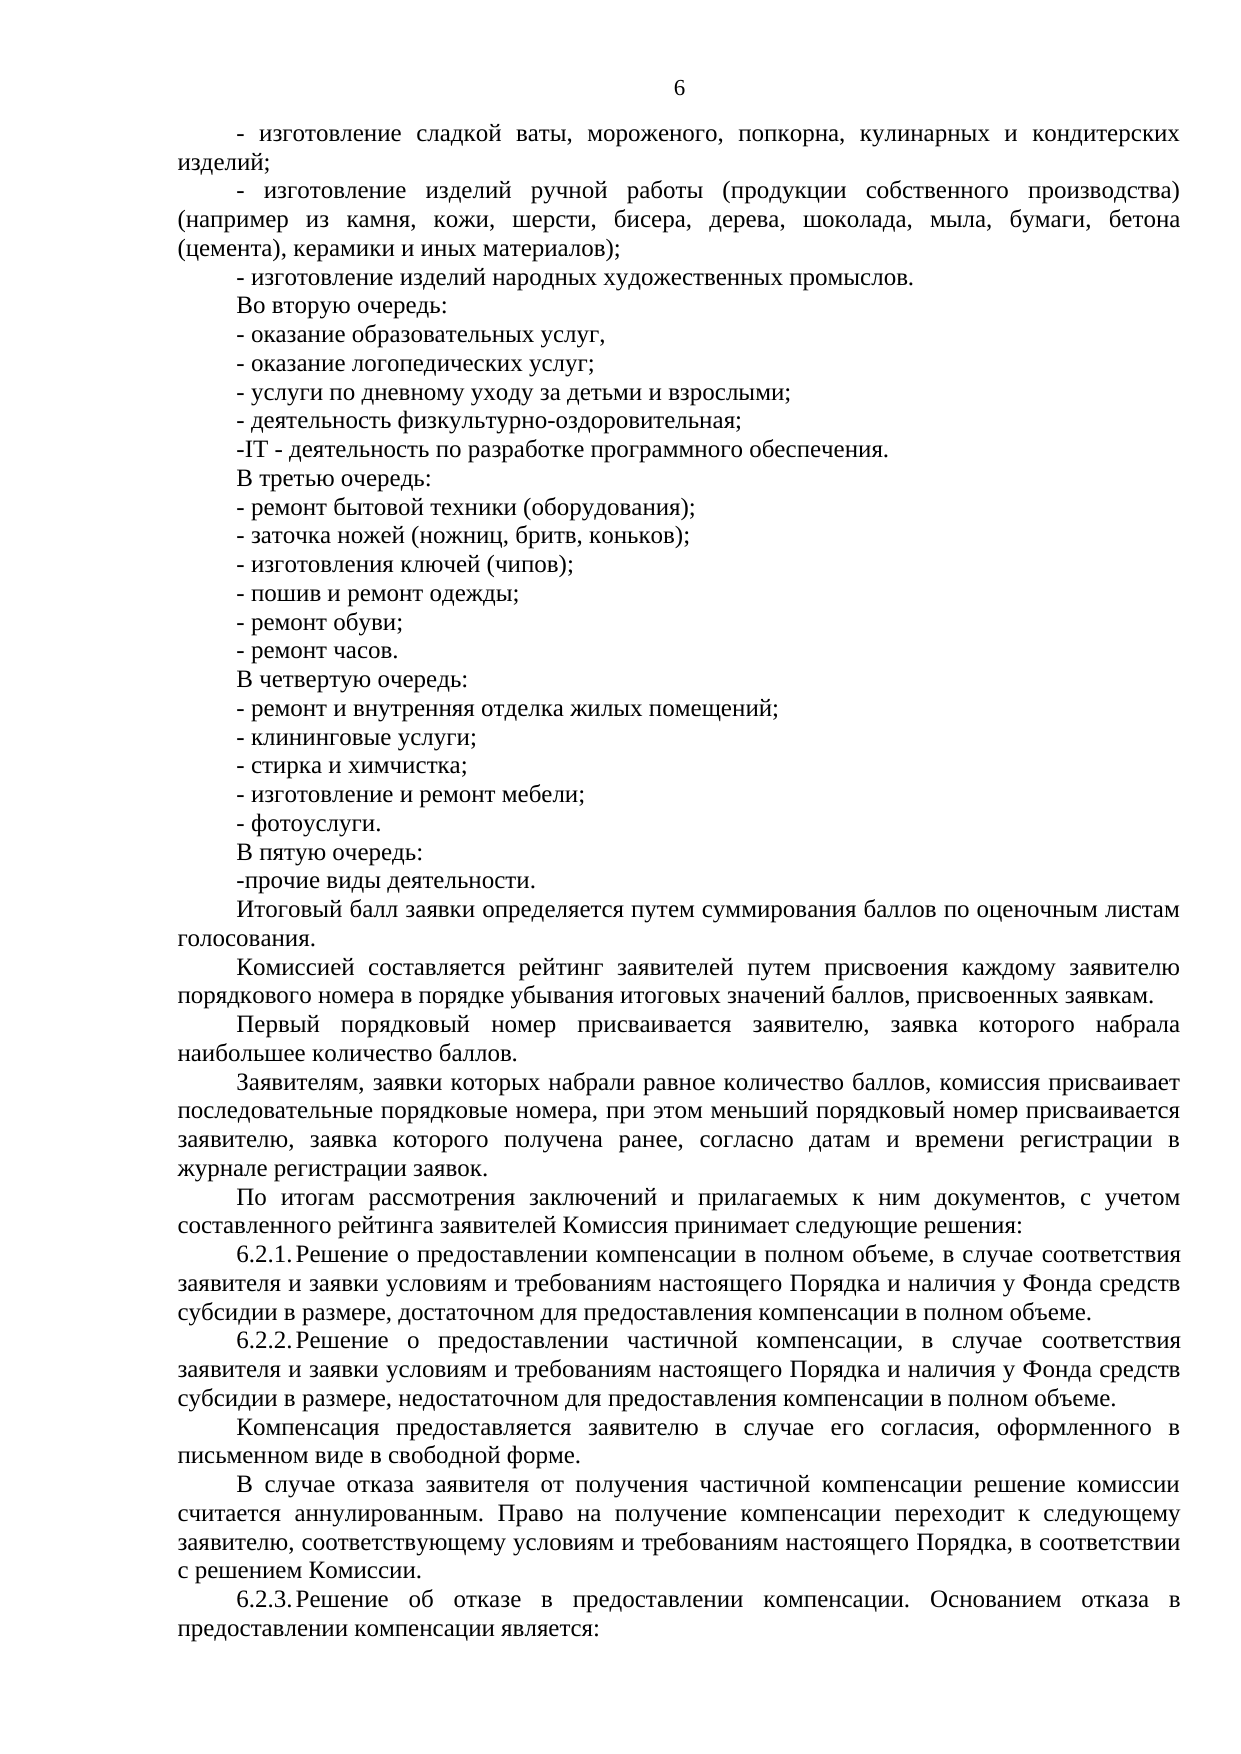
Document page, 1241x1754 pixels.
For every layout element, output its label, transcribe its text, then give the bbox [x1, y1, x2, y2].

text В пятую очередь: [177, 837, 1181, 866]
text - клининговые услуги; [177, 722, 1181, 751]
text - стирка и химчистка; [177, 751, 1181, 779]
text В случае отказа заявителя от получения частичной компенсации решение комиссии считается аннулированным. Право на получение компенсации переходит к следующему заявителю, соответствующему условиям и требованиям настоящего Порядка, в соответствии с решением Комиссии. [177, 1469, 1181, 1584]
text - изготовление сладкой ваты, мороженого, попкорна, кулинарных и кондитерских изделий; [177, 118, 1181, 176]
list Решение о предоставлении частичной компенсации, в случае соответствия заявителя и заявки условиям и требованиям настоящего Порядка и наличия у Фонда средств субсидии в размере, недостаточном для предоставления компенсации в полном объеме. [177, 1326, 1181, 1412]
text Во вторую очередь: [177, 291, 1181, 319]
text Первый порядковый номер присваивается заявителю, заявка которого набрала наибольшее количество баллов. [177, 1009, 1181, 1067]
list Решение об отказе в предоставлении компенсации. Основанием отказа в предоставлении компенсации является: [177, 1584, 1181, 1642]
text - фотоуслуги. [177, 808, 1181, 837]
text Заявителям, заявки которых набрали равное количество баллов, комиссия присваивает последовательные порядковые номера, при этом меньший порядковый номер присваивается заявителю, заявка которого получена ранее, согласно датам и времени регистрации в журнале регистрации заявок. [177, 1067, 1181, 1182]
text - ремонт обуви; [177, 607, 1181, 636]
text - оказание образовательных услуг, [177, 319, 1181, 348]
text - деятельность физкультурно-оздоровительная; [177, 406, 1181, 434]
text В четвертую очередь: [177, 664, 1181, 693]
text Комиссией составляется рейтинг заявителей путем присвоения каждому заявителю порядкового номера в порядке убывания итоговых значений баллов, присвоенных заявкам. [177, 952, 1181, 1009]
text Компенсация предоставляется заявителю в случае его согласия, оформленного в письменном виде в свободной форме. [177, 1412, 1181, 1469]
text Итоговый балл заявки определяется путем суммирования баллов по оценочным листам голосования. [177, 894, 1181, 952]
text В третью очередь: [177, 463, 1181, 492]
text - заточка ножей (ножниц, бритв, коньков); [177, 521, 1181, 549]
text - ремонт и внутренняя отделка жилых помещений; [177, 693, 1181, 722]
text - изготовление изделий ручной работы (продукции собственного производства) (например из камня, кожи, шерсти, бисера, дерева, шоколада, мыла, бумаги, бетона (цемента), керамики и иных материалов); [177, 176, 1181, 262]
text -прочие виды деятельности. [177, 866, 1181, 894]
text - ремонт бытовой техники (оборудования); [177, 492, 1181, 521]
text - изготовление и ремонт мебели; [177, 779, 1181, 808]
text - услуги по дневному уходу за детьми и взрослыми; [177, 377, 1181, 406]
text - изготовления ключей (чипов); [177, 549, 1181, 578]
text - изготовление изделий народных художественных промыслов. [177, 262, 1181, 291]
text По итогам рассмотрения заключений и прилагаемых к ним документов, с учетом составленного рейтинга заявителей Комиссия принимает следующие решения: [177, 1182, 1181, 1239]
list Решение о предоставлении компенсации в полном объеме, в случае соответствия заявителя и заявки условиям и требованиям настоящего Порядка и наличия у Фонда средств субсидии в размере, достаточном для предоставления компенсации в полном объеме. [177, 1239, 1181, 1326]
text -IT - деятельность по разработке программного обеспечения. [177, 434, 1181, 463]
text - ремонт часов. [177, 636, 1181, 664]
text - оказание логопедических услуг; [177, 348, 1181, 377]
text - пошив и ремонт одежды; [177, 578, 1181, 607]
